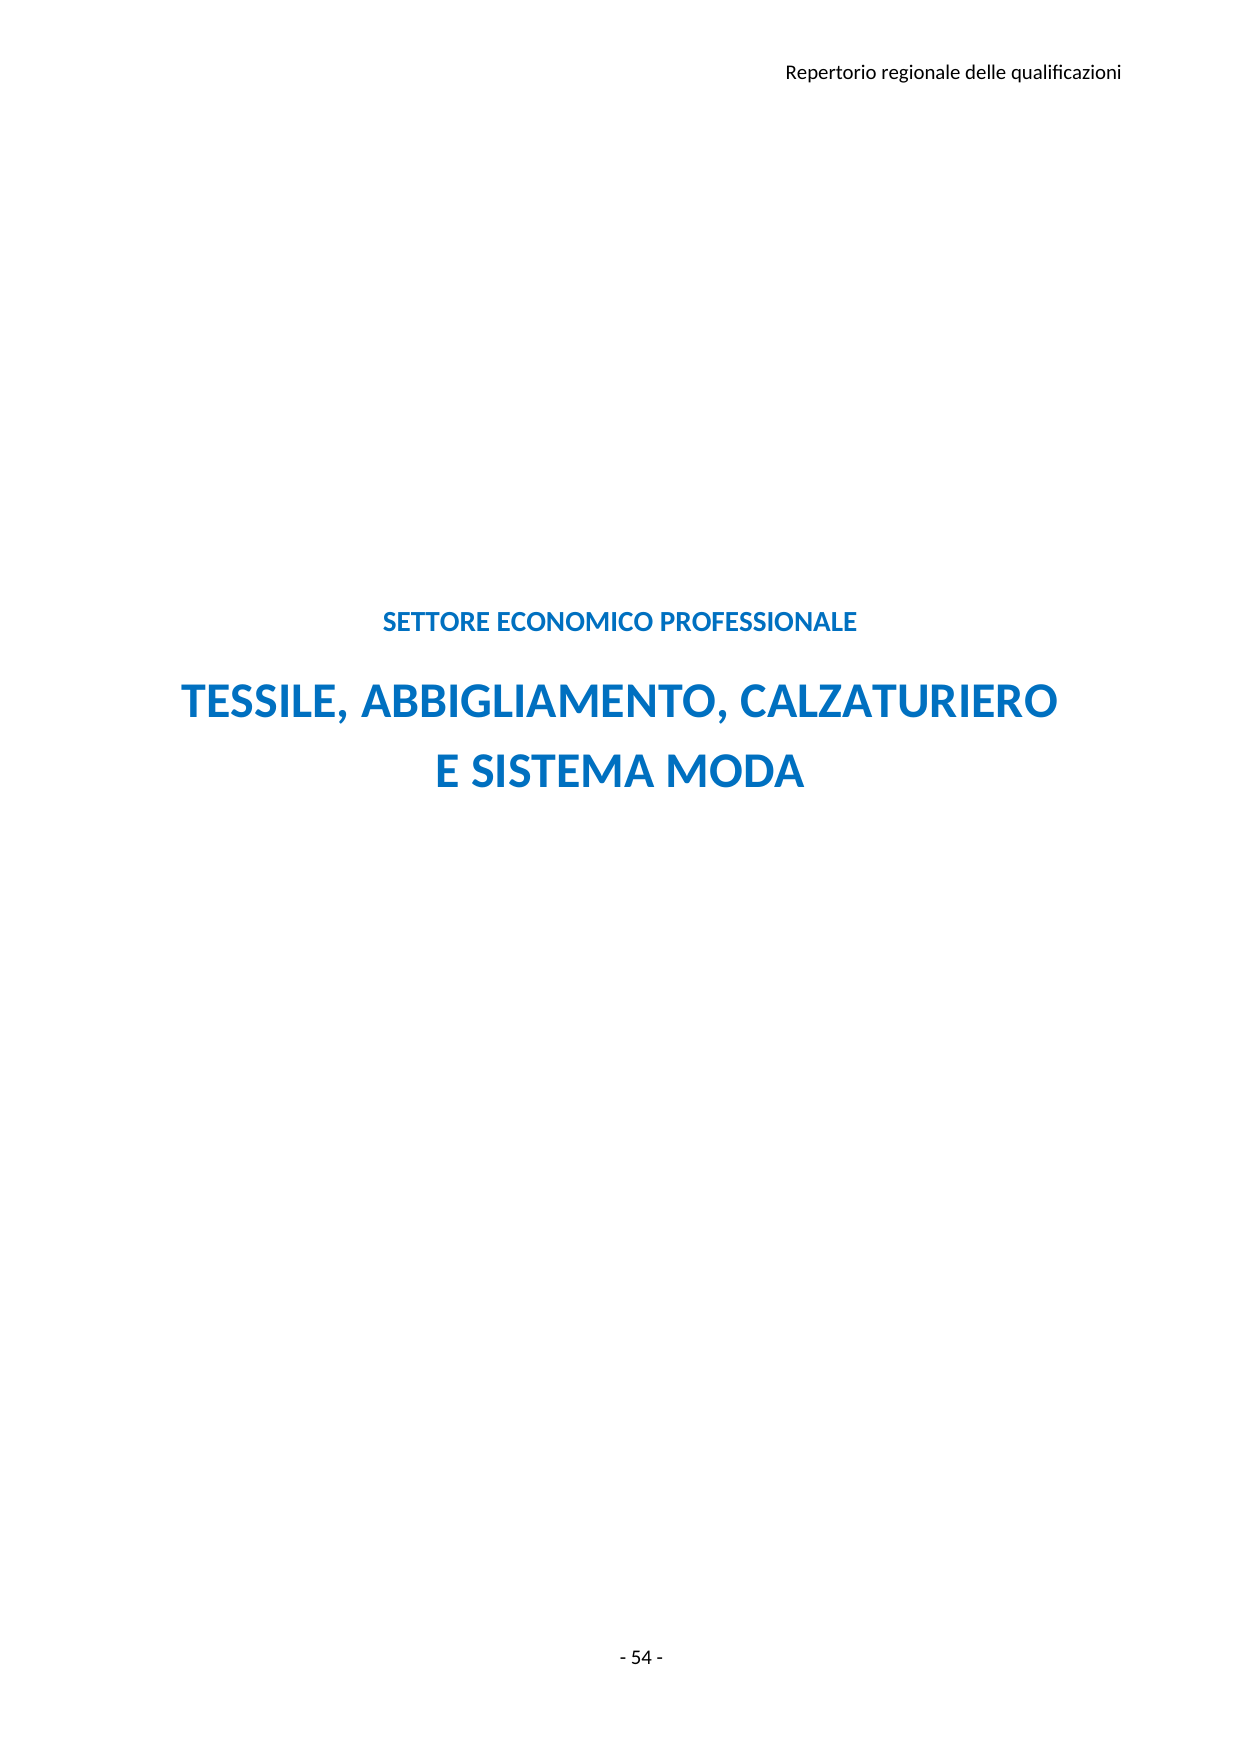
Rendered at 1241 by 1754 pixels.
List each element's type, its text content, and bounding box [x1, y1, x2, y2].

text TESSILE, ABBIGLIAMENTO, CALZATURIERO E SISTEMA MODA [118, 669, 1122, 800]
text SETTORE ECONOMICO PROFESSIONALE [118, 603, 1122, 639]
